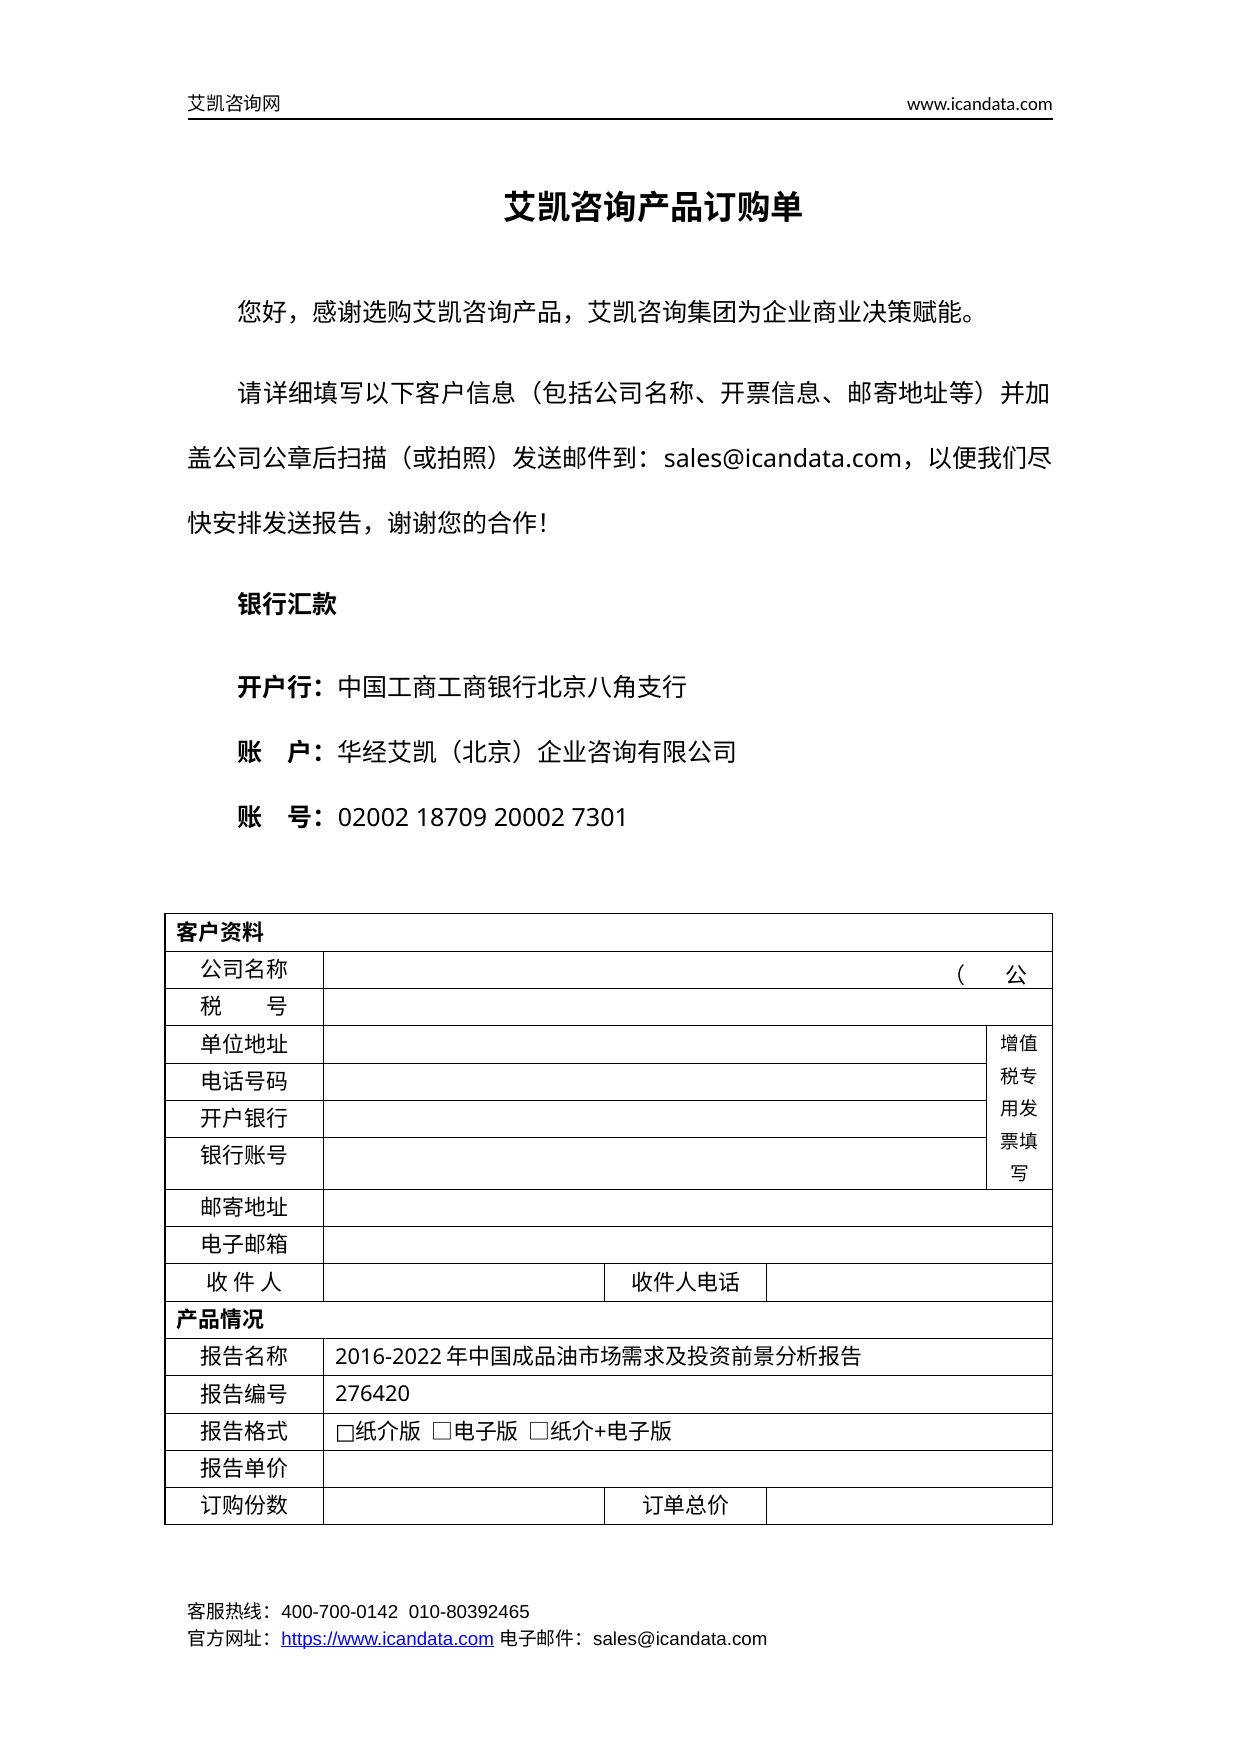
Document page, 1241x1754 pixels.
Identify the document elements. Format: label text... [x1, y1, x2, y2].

text 您好，感谢选购艾凯咨询产品，艾凯咨询集团为企业商业决策赋能。 [187, 278, 1053, 343]
table_cell [324, 989, 1052, 1025]
table_cell 税 号 [166, 989, 323, 1025]
table_cell 报告名称 [166, 1339, 323, 1375]
text 艾凯咨询产品订购单 [187, 172, 1053, 237]
table_cell [324, 1227, 1052, 1263]
table_header 客户资料 [166, 914, 1052, 951]
table_cell [324, 1138, 986, 1189]
table_cell 276420 [324, 1376, 1052, 1412]
table_cell 收 件 人 [166, 1264, 323, 1301]
table_cell 电子邮箱 [166, 1227, 323, 1263]
table_cell [324, 1264, 604, 1301]
table_cell 增值税专用发票填写 [987, 1026, 1052, 1189]
table_cell 订单总价 [605, 1488, 766, 1524]
table_cell 订购份数 [166, 1488, 323, 1524]
table_cell [324, 1064, 986, 1100]
table_cell 报告编号 [166, 1376, 323, 1412]
table_cell [324, 1451, 1052, 1487]
table_cell 报告单价 [166, 1451, 323, 1487]
table_cell 单位地址 [166, 1026, 323, 1062]
text 请详细填写以下客户信息（包括公司名称、开票信息、邮寄地址等）并加盖公司公章后扫描（或拍照）发送邮件到：sales@icandata.com，以便我们尽快安排发送报告，谢谢您的合作！ [187, 359, 1053, 554]
table_cell 邮寄地址 [166, 1190, 323, 1226]
table_cell [324, 1190, 1052, 1226]
text 账 号：02002 18709 20002 7301 [187, 783, 1053, 848]
table_cell 2016-2022年中国成品油市场需求及投资前景分析报告 [324, 1339, 1052, 1375]
table_cell 银行账号 [166, 1138, 323, 1189]
table_cell [324, 952, 1052, 988]
table_cell 电话号码 [166, 1064, 323, 1100]
table_cell 公司名称 [166, 952, 323, 988]
table_cell 产品情况 [166, 1302, 1052, 1338]
table_cell 开户银行 [166, 1101, 323, 1137]
text 账 户：华经艾凯（北京）企业咨询有限公司 [187, 718, 1053, 783]
table_cell 报告格式 [166, 1414, 323, 1450]
text 开户行：中国工商工商银行北京八角支行 [187, 653, 1053, 718]
table_cell □纸介版 □电子版 □纸介+电子版 [324, 1414, 1052, 1450]
table_cell [324, 1488, 604, 1524]
table_cell [324, 1026, 986, 1062]
text 银行汇款 [187, 570, 1053, 635]
table_cell [324, 1101, 986, 1137]
table_cell [767, 1264, 1052, 1301]
table_cell 收件人电话 [605, 1264, 766, 1301]
table_cell [767, 1488, 1052, 1524]
